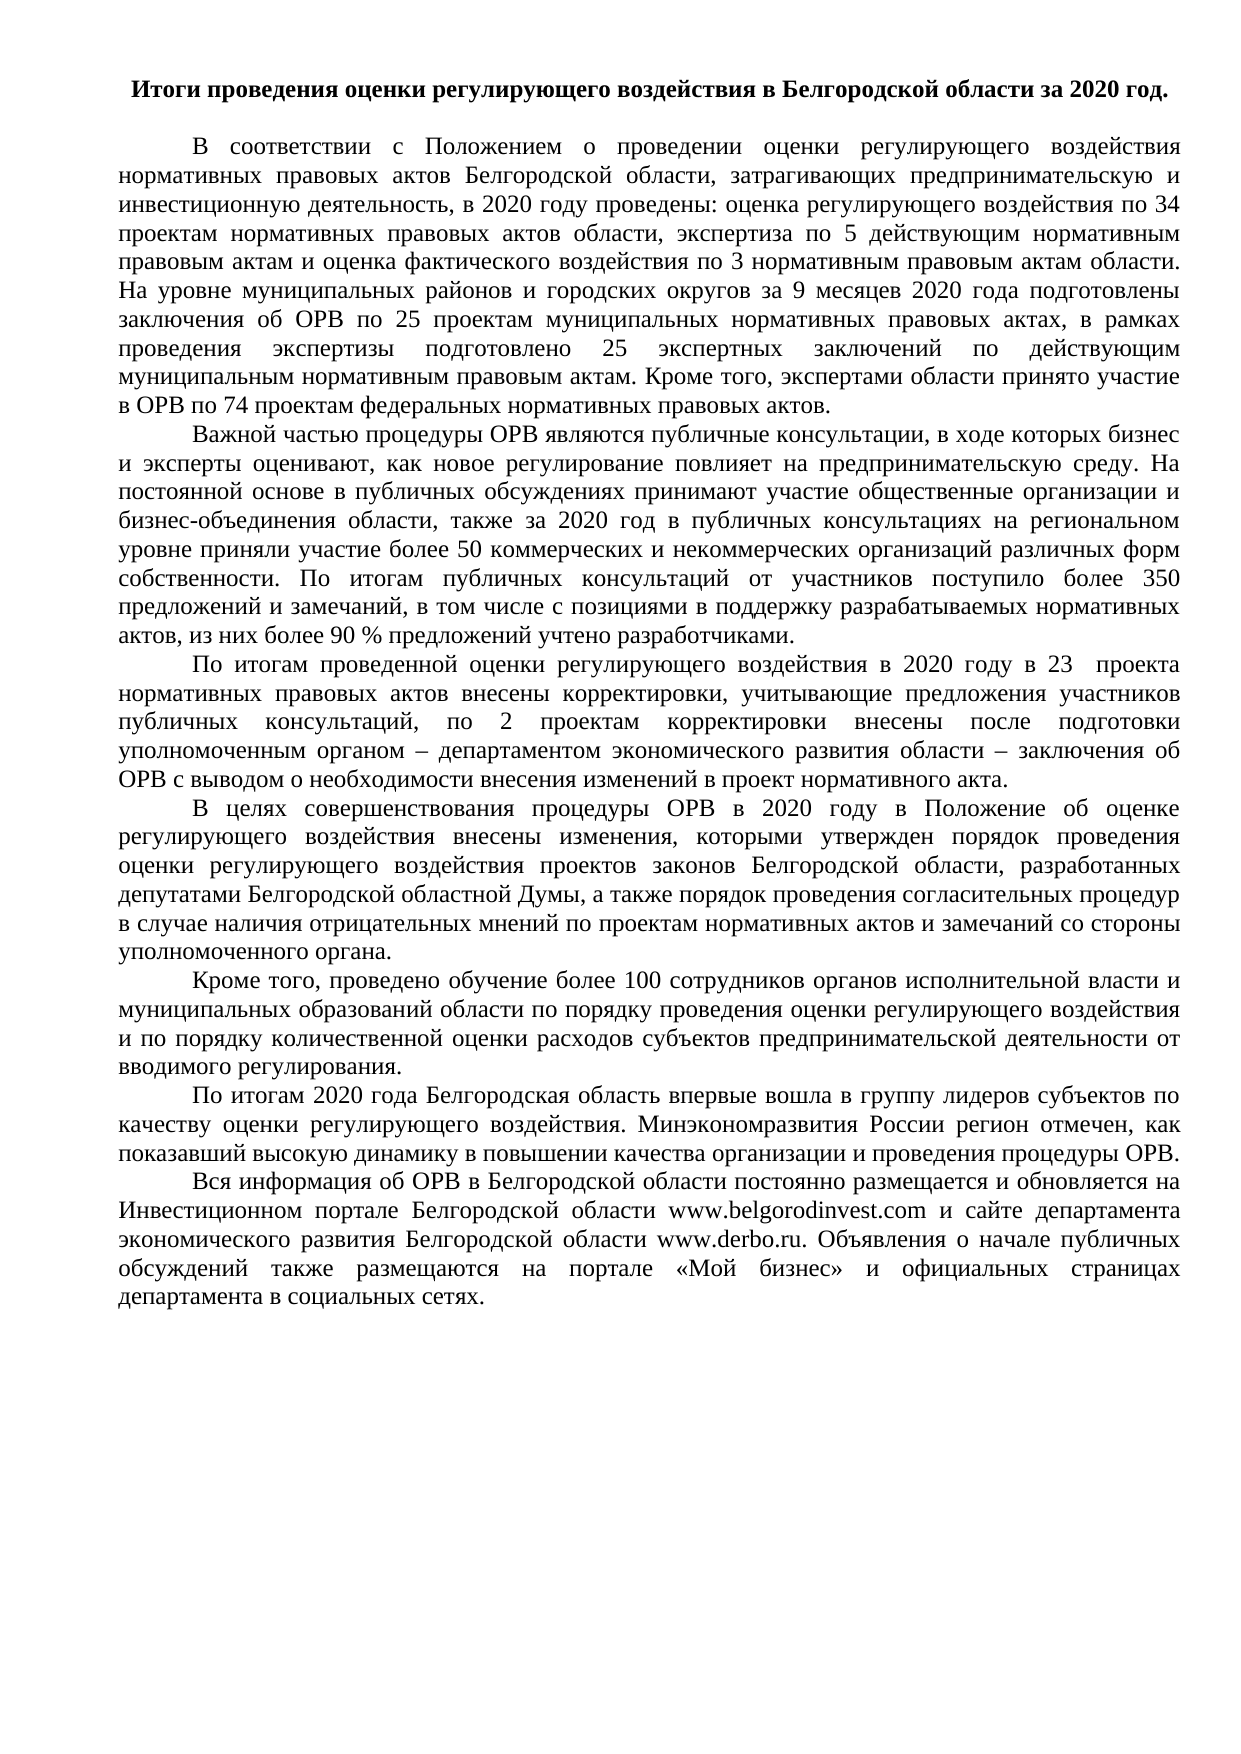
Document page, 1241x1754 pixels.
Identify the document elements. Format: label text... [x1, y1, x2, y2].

text По итогам проведенной оценки регулирующего воздействия в 2020 году в 23 проекта нормативных правовых актов внесены корректировки, учитывающие предложения участников публичных консультаций, по 2 проектам корректировки внесены после подготовки уполномоченным органом – департаментом экономического развития области – заключения об ОРВ с выводом о необходимости внесения изменений в проект нормативного акта. [118, 649, 1181, 793]
text Важной частью процедуры ОРВ являются публичные консультации, в ходе которых бизнес и эксперты оценивают, как новое регулирование повлияет на предпринимательскую среду. На постоянной основе в публичных обсуждениях принимают участие общественные организации и бизнес-объединения области, также за 2020 год в публичных консультациях на региональном уровне приняли участие более 50 коммерческих и некоммерческих организаций различных форм собственности. По итогам публичных консультаций от участников поступило более 350 предложений и замечаний, в том числе с позициями в поддержку разрабатываемых нормативных актов, из них более 90 % предложений учтено разработчиками. [118, 419, 1181, 649]
text В соответствии с Положением о проведении оценки регулирующего воздействия нормативных правовых актов Белгородской области, затрагивающих предпринимательскую и инвестиционную деятельность, в 2020 году проведены: оценка регулирующего воздействия по 34 проектам нормативных правовых актов области, экспертиза по 5 действующим нормативным правовым актам и оценка фактического воздействия по 3 нормативным правовым актам области. На уровне муниципальных районов и городских округов за 9 месяцев 2020 года подготовлены заключения об ОРВ по 25 проектам муниципальных нормативных правовых актах, в рамках проведения экспертизы подготовлено 25 экспертных заключений по действующим муниципальным нормативным правовым актам. Кроме того, экспертами области принято участие в ОРВ по 74 проектам федеральных нормативных правовых актов. [118, 131, 1181, 419]
text По итогам 2020 года Белгородская область впервые вошла в группу лидеров субъектов по качеству оценки регулирующего воздействия. Минэкономразвития России регион отмечен, как показавший высокую динамику в повышении качества организации и проведения процедуры ОРВ. [118, 1080, 1181, 1166]
text В целях совершенствования процедуры ОРВ в 2020 году в Положение об оценке регулирующего воздействия внесены изменения, которыми утвержден порядок проведения оценки регулирующего воздействия проектов законов Белгородской области, разработанных депутатами Белгородской областной Думы, а также порядок проведения согласительных процедур в случае наличия отрицательных мнений по проектам нормативных актов и замечаний со стороны уполномоченного органа. [118, 793, 1181, 965]
text Вся информация об ОРВ в Белгородской области постоянно размещается и обновляется на Инвестиционном портале Белгородской области www.belgorodinvest.com и сайте департамента экономического развития Белгородской области www.derbo.ru. Объявления о начале публичных обсуждений также размещаются на портале «Мой бизнес» и официальных страницах департамента в социальных сетях. [118, 1166, 1181, 1310]
text Кроме того, проведено обучение более 100 сотрудников органов исполнительной власти и муниципальных образований области по порядку проведения оценки регулирующего воздействия и по порядку количественной оценки расходов субъектов предпринимательской деятельности от вводимого регулирования. [118, 965, 1181, 1080]
text Итоги проведения оценки регулирующего воздействия в Белгородской области за 2020 год. [118, 74, 1181, 103]
